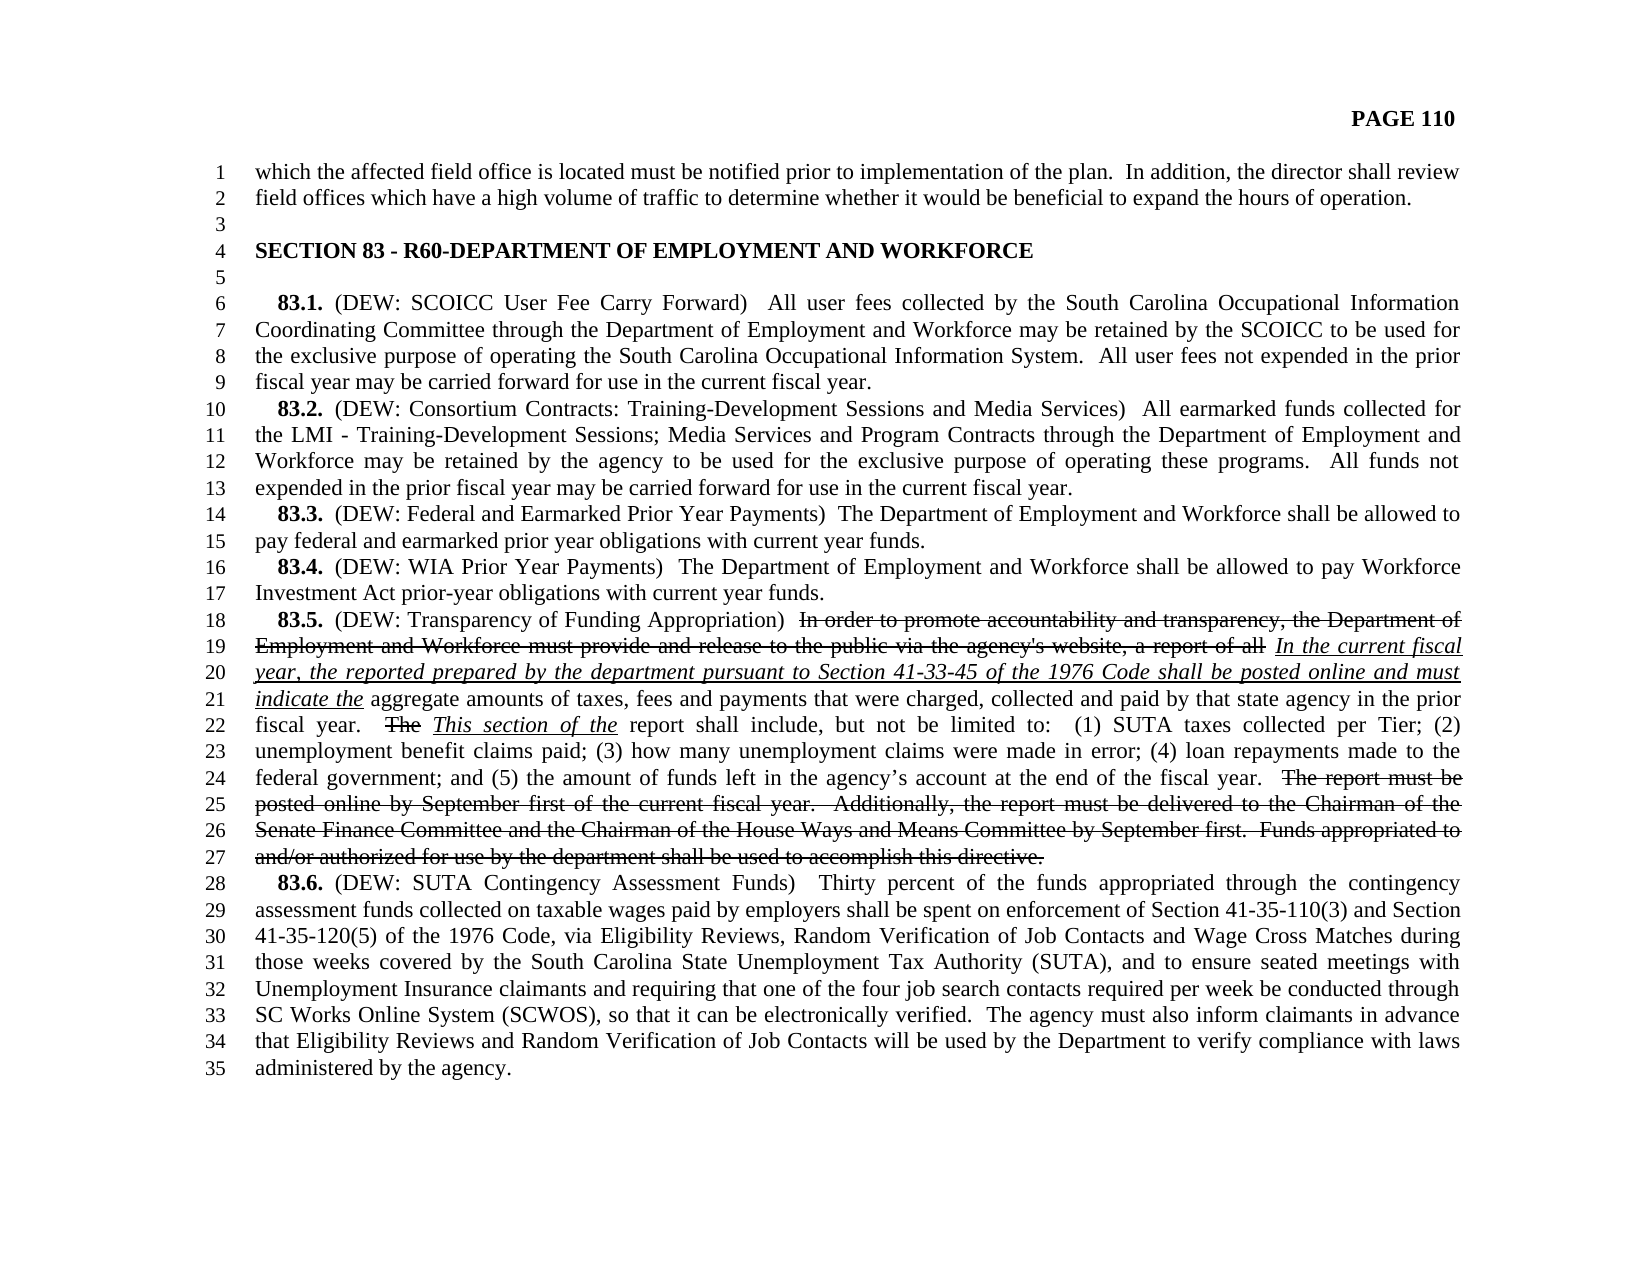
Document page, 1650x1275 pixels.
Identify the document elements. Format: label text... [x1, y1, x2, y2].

text 83.5. (DEW: Transparency of Funding Appropriation) In order to promote accountability and transparency, the Department of Employment and Workforce must provide and release to the public via the agency's website, a report of all In the current fiscal year, the reported prepared by the department pursuant to Section 41-33-45 of the 1976 Code shall be posted online and must indicate the aggregate amounts of taxes, fees and payments that were charged, collected and paid by that state agency in the prior fiscal year. The This section of the report shall include, but not be limited to: (1) SUTA taxes collected per Tier; (2) unemployment benefit claims paid; (3) how many unemployment claims were made in error; (4) loan repayments made to the federal government; and (5) the amount of funds left in the agency’s account at the end of the fiscal year. The report must be posted online by September first of the current fiscal year. Additionally, the report must be delivered to the Chairman of the Senate Finance Committee and the Chairman of the House Ways and Means Committee by September first. Funds appropriated to and/or authorized for use by the department shall be used to accomplish this directive. [255, 606, 1462, 805]
text 83.4. (DEW: WIA Prior Year Payments) The Department of Employment and Workforce shall be allowed to pay Workforce Investment Act prior-year obligations with current year funds. [255, 553, 1462, 606]
text SECTION 83 - R60-DEPARTMENT OF EMPLOYMENT AND WORKFORCE [255, 237, 1462, 263]
text 83.6. (DEW: SUTA Contingency Assessment Funds) Thirty percent of the funds appropriated through the contingency assessment funds collected on taxable wages paid by employers shall be spent on enforcement of Section 41-35-110(3) and Section 41-35-120(5) of the 1976 Code, via Eligibility Reviews, Random Verification of Job Contacts and Wage Cross Matches during those weeks covered by the South Carolina State Unemployment Tax Authority (SUTA), and to ensure seated meetings with Unemployment Insurance claimants and requiring that one of the four job search contacts required per week be conducted through SC Works Online System (SCWOS), so that it can be electronically verified. The agency must also inform claimants in advance that Eligibility Reviews and Random Verification of Job Contacts will be used by the Department to verify compliance with laws administered by the agency. [255, 869, 1462, 1080]
text 83.2. (DEW: Consortium Contracts: Training-Development Sessions and Media Services) All earmarked funds collected for the LMI - Training-Development Sessions; Media Services and Program Contracts through the Department of Employment and Workforce may be retained by the agency to be used for the exclusive purpose of operating these programs. All funds not expended in the prior fiscal year may be carried forward for use in the current fiscal year. [255, 395, 1462, 500]
text 83.3. (DEW: Federal and Earmarked Prior Year Payments) The Department of Employment and Workforce shall be allowed to pay federal and earmarked prior year obligations with current year funds. [255, 500, 1462, 553]
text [255, 158, 1462, 210]
text 83.1. (DEW: SCOICC User Fee Carry Forward) All user fees collected by the South Carolina Occupational Information Coordinating Committee through the Department of Employment and Workforce may be retained by the SCOICC to be used for the exclusive purpose of operating the South Carolina Occupational Information System. All user fees not expended in the prior fiscal year may be carried forward for use in the current fiscal year. [255, 289, 1462, 395]
